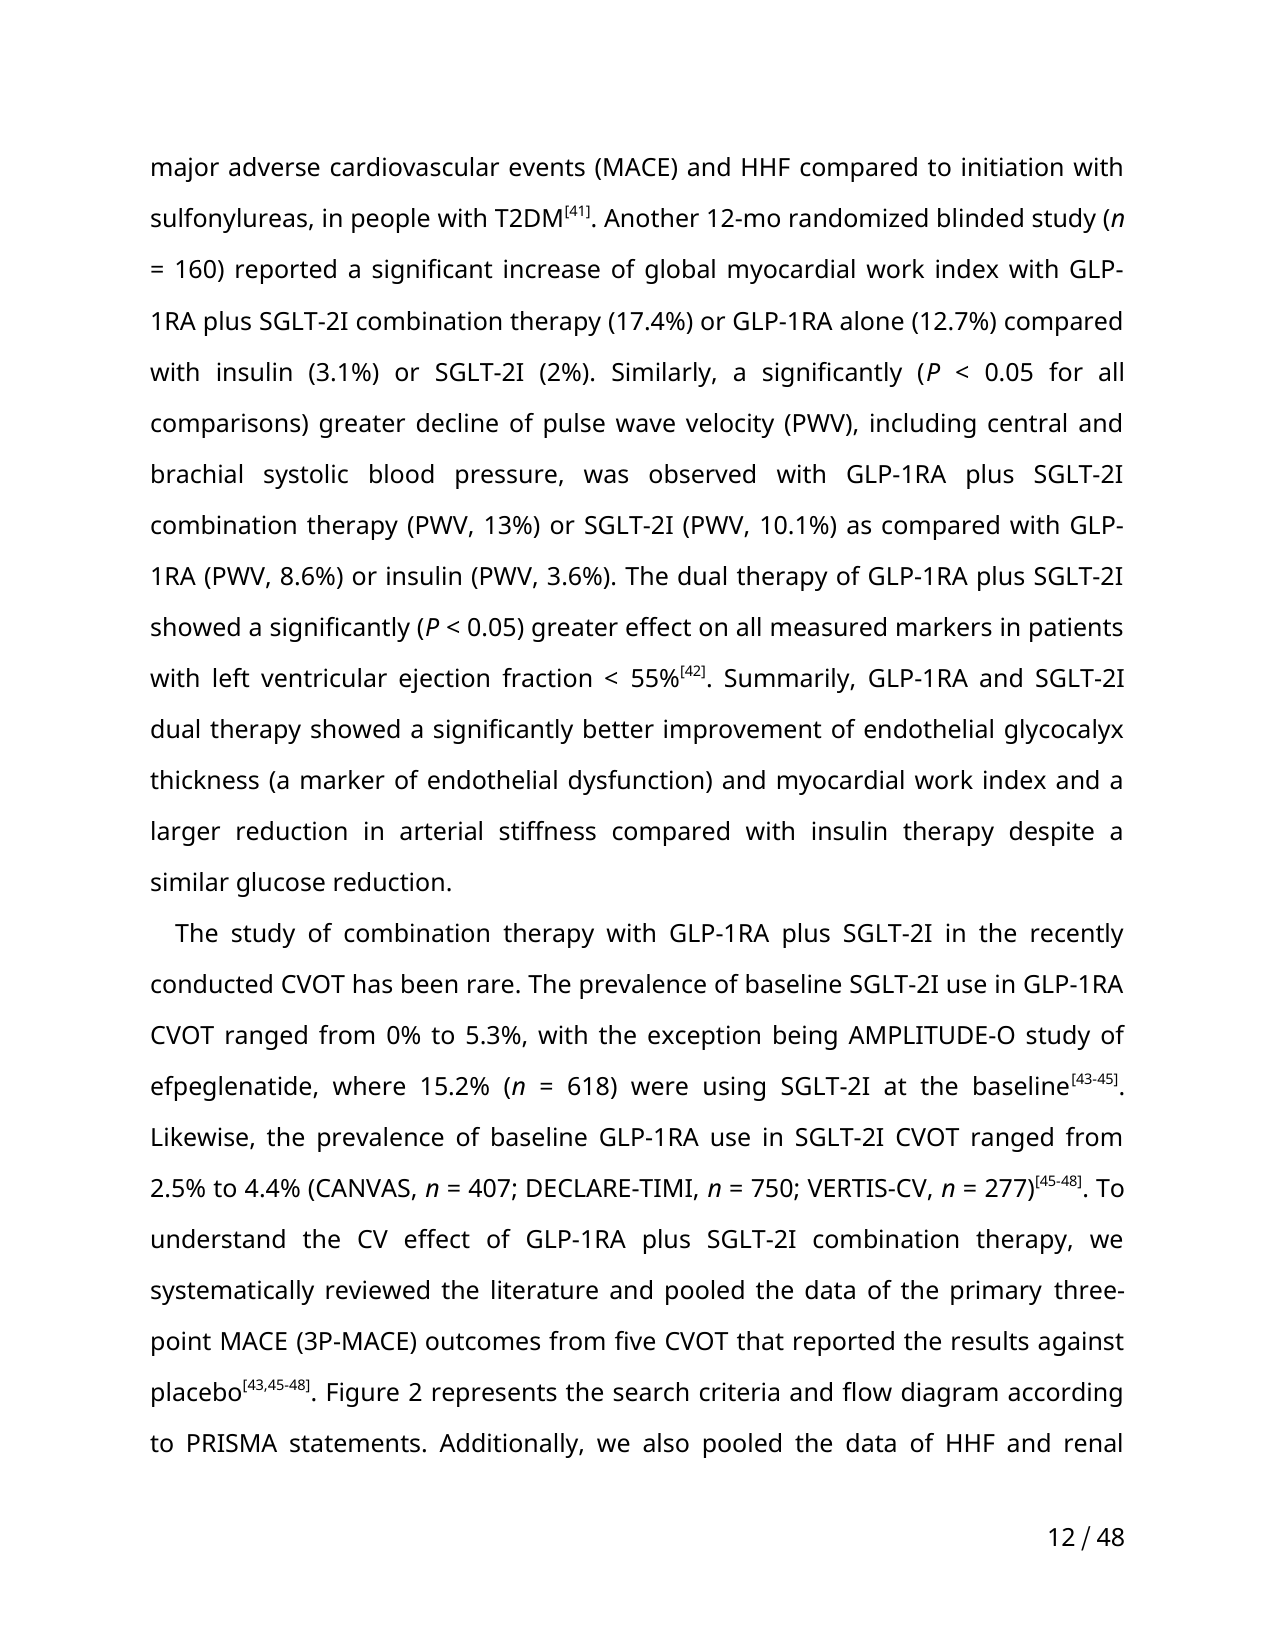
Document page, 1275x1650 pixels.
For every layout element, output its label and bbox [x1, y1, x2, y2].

text [150, 150, 1125, 899]
text [150, 916, 1125, 1460]
